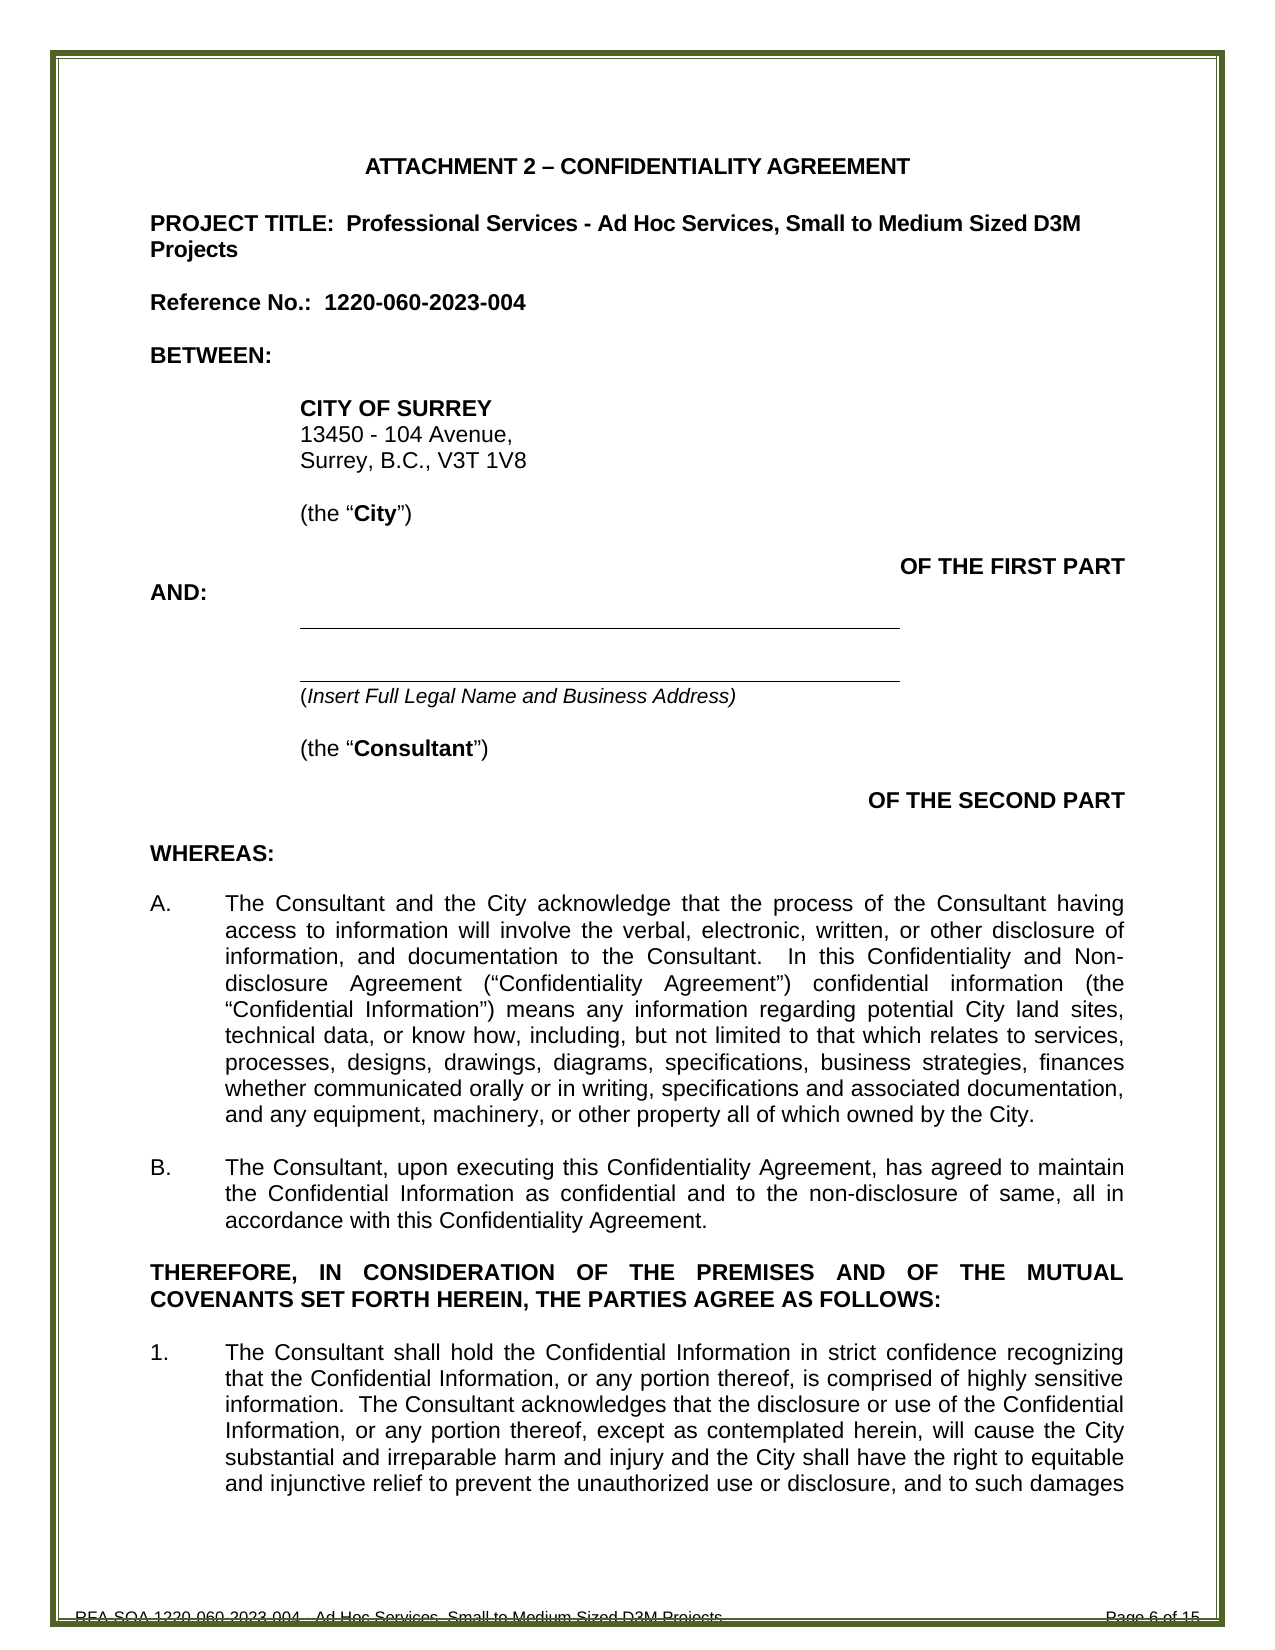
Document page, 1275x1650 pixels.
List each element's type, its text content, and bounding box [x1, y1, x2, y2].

subtitle ATTACHMENT 2 – CONFIDENTIALITY AGREEMENT [150, 150, 1125, 179]
text (Insert Full Legal Name and Business Address) [225, 684, 1125, 708]
text Surrey, B.C., V3T 1V8 [225, 447, 1125, 473]
text B. The Consultant, upon executing this Confidentiality Agreement, has agreed to maintain the Confidential Information as confidential and to the non-disclosure of same, all in accordance with this Confidentiality Agreement. [150, 1154, 1125, 1233]
text (the “City”) [225, 500, 1125, 526]
text WHEREAS: [150, 840, 1125, 866]
text THEREFORE, IN CONSIDERATION OF THE PREMISES AND OF THE MUTUAL COVENANTS SET FORTH HEREIN, THE PARTIES AGREE AS FOLLOWS: [150, 1259, 1125, 1312]
text BETWEEN: [150, 342, 1125, 368]
text OF THE SECOND PART [225, 787, 1125, 814]
text PROJECT TITLE: Professional Services - Ad Hoc Services, Small to Medium Sized D3M Projects [150, 210, 1125, 263]
text AND: [150, 579, 1125, 605]
text Reference No.: 1220-060-2023-004 [150, 289, 1125, 315]
text OF THE FIRST PART [225, 553, 1125, 579]
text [150, 1338, 1125, 1497]
text (the “Consultant”) [225, 735, 1125, 761]
text A. The Consultant and the City acknowledge that the process of the Consultant having access to information will involve the verbal, electronic, written, or other disclosure of information, and documentation to the Consultant. In this Confidentiality and Non-disclosure Agreement (“Confidentiality Agreement”) confidential information (the “Confidential Information”) means any information regarding potential City land sites, technical data, or know how, including, but not limited to that which relates to services, processes, designs, drawings, diagrams, specifications, business strategies, finances whether communicated orally or in writing, specifications and associated documentation, and any equipment, machinery, or other property all of which owned by the City. [150, 890, 1125, 1128]
text 13450 - 104 Avenue, [225, 421, 1125, 447]
text CITY OF SURREY [225, 394, 1125, 421]
